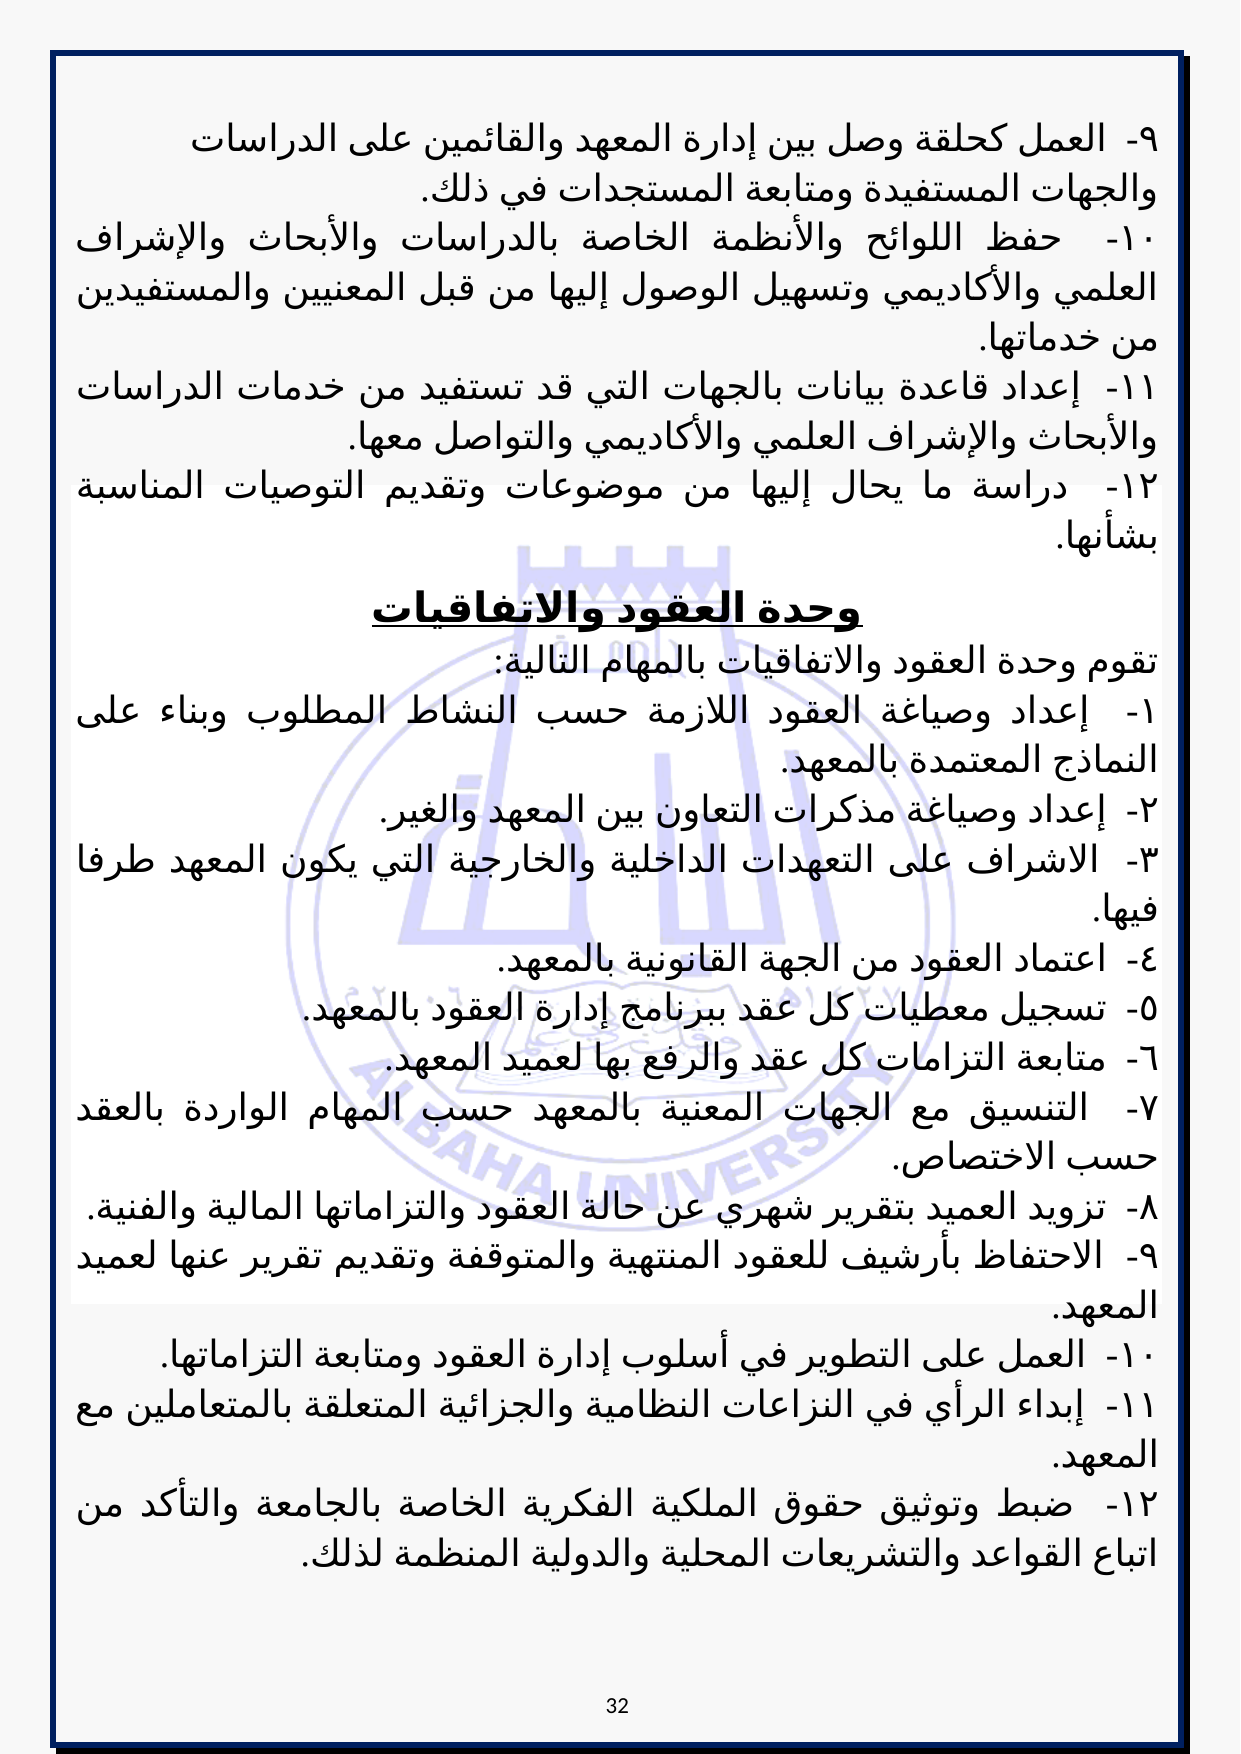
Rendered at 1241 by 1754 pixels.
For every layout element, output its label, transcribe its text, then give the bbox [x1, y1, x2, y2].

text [75, 117, 1159, 209]
text ١٠- حفظ اللوائح والأنظمة الخاصة بالدراسات والأبحاث والإشراف العلمي والأكاديمي وتسهيل الوصول إليها من قبل المعنيين والمستفيدين من خدماتها. [75, 216, 1159, 358]
text وحدة العقود والاتفاقيات [75, 584, 1159, 632]
text ٧- التنسيق مع الجهات المعنية بالمعهد حسب المهام الواردة بالعقد حسب الاختصاص. [75, 1085, 1159, 1178]
text ١- إعداد وصياغة العقود اللازمة حسب النشاط المطلوب وبناء على النماذج المعتمدة بالمعهد. [75, 688, 1159, 781]
text ۱۱- إبداء الرأي في النزاعات النظامية والجزائية المتعلقة بالمتعاملين مع المعهد. [75, 1382, 1159, 1475]
text ٤- اعتماد العقود من الجهة القانونية بالمعهد. [75, 936, 1159, 979]
text ٢- إعداد وصياغة مذكرات التعاون بين المعهد والغير. [75, 787, 1159, 831]
text ٨- تزويد العميد بتقرير شهري عن حالة العقود والتزاماتها المالية والفنية. [75, 1184, 1159, 1227]
text ۱٢- ضبط وتوثيق حقوق الملكية الفكرية الخاصة بالجامعة والتأكد من اتباع القواعد والتشريعات المحلية والدولية المنظمة لذلك. [75, 1482, 1159, 1574]
text ١١- إعداد قاعدة بيانات بالجهات التي قد تستفيد من خدمات الدراسات والأبحاث والإشراف العلمي والأكاديمي والتواصل معها. [75, 364, 1159, 457]
text ٦- متابعة التزامات كل عقد والرفع بها لعميد المعهد. [75, 1035, 1159, 1078]
text ٥- تسجيل معطيات كل عقد ببرنامج إدارة العقود بالمعهد. [75, 986, 1159, 1029]
text تقوم وحدة العقود والاتفاقيات بالمهام التالية: [75, 639, 1159, 682]
text ٩- الاحتفاظ بأرشيف للعقود المنتهية والمتوقفة وتقديم تقرير عنها لعميد المعهد. [75, 1234, 1159, 1326]
text ١٢- دراسة ما يحال إليها من موضوعات وتقديم التوصيات المناسبة بشأنها. [75, 464, 1159, 556]
text ۱٠- العمل على التطوير في أسلوب إدارة العقود ومتابعة التزاماتها. [75, 1333, 1159, 1376]
text ٣- الاشراف على التعهدات الداخلية والخارجية التي يكون المعهد طرفا فيها. [75, 837, 1159, 930]
